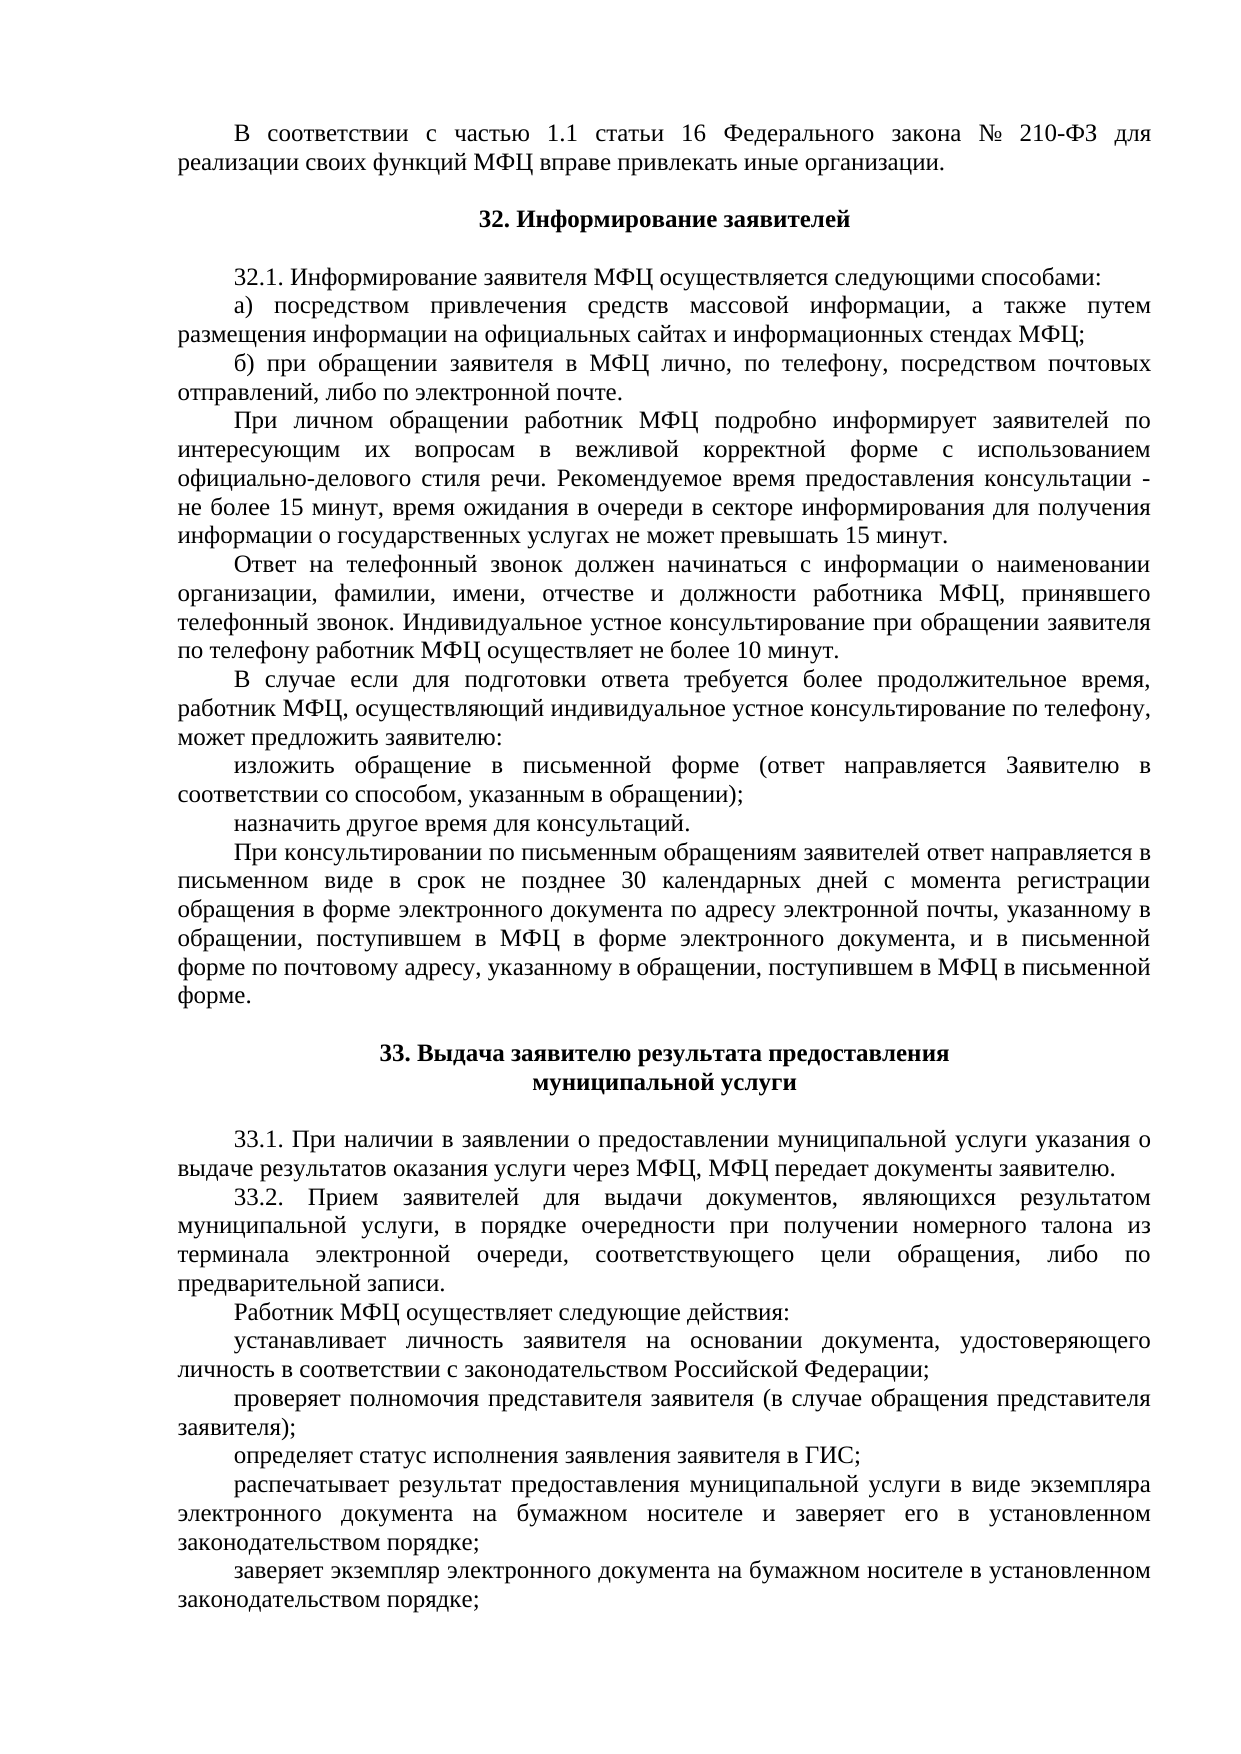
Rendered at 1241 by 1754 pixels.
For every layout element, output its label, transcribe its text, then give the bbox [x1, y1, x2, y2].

title 32. Информирование заявителей [177, 204, 1152, 233]
text 32.1. Информирование заявителя МФЦ осуществляется следующими способами: [177, 262, 1152, 291]
text назначить другое время для консультаций. [177, 808, 1152, 837]
text распечатывает результат предоставления муниципальной услуги в виде экземпляра электронного документа на бумажном носителе и заверяет его в установленном законодательством порядке; [177, 1469, 1152, 1556]
text проверяет полномочия представителя заявителя (в случае обращения представителя заявителя); [177, 1383, 1152, 1441]
title 33. Выдача заявителю результата предоставления [177, 1038, 1152, 1067]
text Работник МФЦ осуществляет следующие действия: [177, 1297, 1152, 1326]
text изложить обращение в письменной форме (ответ направляется Заявителю в соответствии со способом, указанным в обращении); [177, 751, 1152, 808]
text При консультировании по письменным обращениям заявителей ответ направляется в письменном виде в срок не позднее 30 календарных дней с момента регистрации обращения в форме электронного документа по адресу электронной почты, указанному в обращении, поступившем в МФЦ в форме электронного документа, и в письменной форме по почтовому адресу, указанному в обращении, поступившем в МФЦ в письменной форме. [177, 837, 1152, 1009]
text 33.1. При наличии в заявлении о предоставлении муниципальной услуги указания о выдаче результатов оказания услуги через МФЦ, МФЦ передает документы заявителю. [177, 1124, 1152, 1182]
text В случае если для подготовки ответа требуется более продолжительное время, работник МФЦ, осуществляющий индивидуальное устное консультирование по телефону, может предложить заявителю: [177, 664, 1152, 751]
text б) при обращении заявителя в МФЦ лично, по телефону, посредством почтовых отправлений, либо по электронной почте. [177, 348, 1152, 406]
text 33.2. Прием заявителей для выдачи документов, являющихся результатом муниципальной услуги, в порядке очередности при получении номерного талона из терминала электронной очереди, соответствующего цели обращения, либо по предварительной записи. [177, 1182, 1152, 1297]
text определяет статус исполнения заявления заявителя в ГИС; [177, 1441, 1152, 1469]
text устанавливает личность заявителя на основании документа, удостоверяющего личность в соответствии с законодательством Российской Федерации; [177, 1326, 1152, 1383]
title муниципальной услуги [177, 1067, 1152, 1096]
text заверяет экземпляр электронного документа на бумажном носителе в установленном законодательством порядке; [177, 1556, 1152, 1613]
text а) посредством привлечения средств массовой информации, а также путем размещения информации на официальных сайтах и информационных стендах МФЦ; [177, 291, 1152, 348]
text Ответ на телефонный звонок должен начинаться с информации о наименовании организации, фамилии, имени, отчестве и должности работника МФЦ, принявшего телефонный звонок. Индивидуальное устное консультирование при обращении заявителя по телефону работник МФЦ осуществляет не более 10 минут. [177, 549, 1152, 664]
text При личном обращении работник МФЦ подробно информирует заявителей по интересующим их вопросам в вежливой корректной форме с использованием официально-делового стиля речи. Рекомендуемое время предоставления консультации - не более 15 минут, время ожидания в очереди в секторе информирования для получения информации о государственных услугах не может превышать 15 минут. [177, 406, 1152, 549]
text В соответствии с частью 1.1 статьи 16 Федерального закона № 210-ФЗ для реализации своих функций МФЦ вправе привлекать иные организации. [177, 118, 1152, 176]
